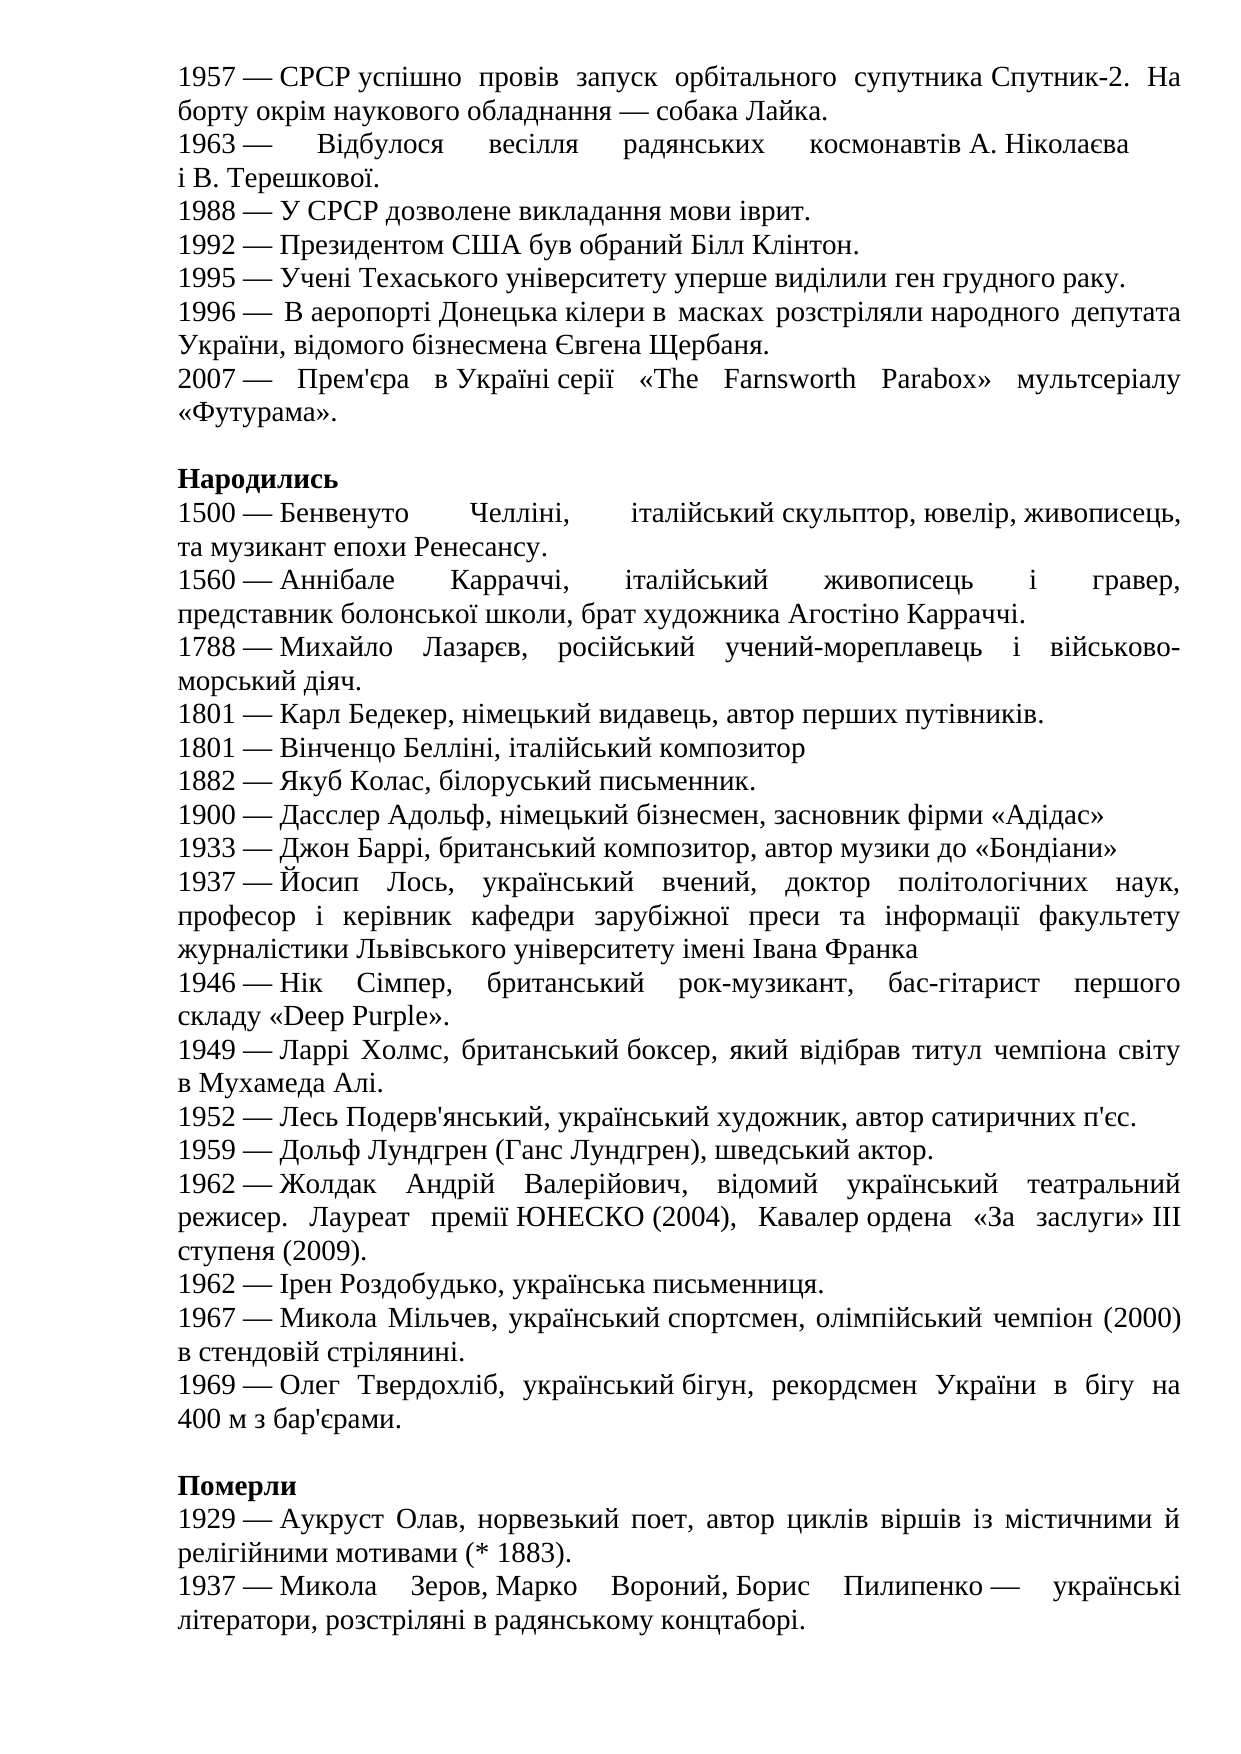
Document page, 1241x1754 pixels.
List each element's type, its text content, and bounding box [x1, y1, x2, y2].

text 1933 — Джон Баррі, британський композитор, автор музики до «Бондіани» [177, 831, 1181, 864]
text 1962 — Жолдак Андрій Валерійович, відомий український театральний режисер. Лауреат премії ЮНЕСКО (2004), Кавалер ордена «За заслуги» III ступеня (2009). [177, 1166, 1181, 1267]
text 1929 — Аукруст Олав, норвезький поет, автор циклів віршів із містичними й релігійними мотивами (* 1883). [177, 1501, 1181, 1568]
text 1996 — В аеропорті Донецька кілери в масках розстріляли народного депутата України, відомого бізнесмена Євгена Щербаня. [177, 294, 1181, 361]
text 1992 — Президентом США був обраний Білл Клінтон. [177, 227, 1181, 260]
text 1560 — Аннібале Карраччі, італійський живописець і гравер, представник болонської школи, брат художника Агостіно Карраччі. [177, 562, 1181, 629]
text 1949 — Ларрі Холмс, британський боксер, який відібрав титул чемпіона світу в Мухамеда Алі. [177, 1032, 1181, 1099]
text 1967 — Микола Мільчев, український спортсмен, олімпійський чемпіон (2000) в стендовій стрілянині. [177, 1300, 1181, 1367]
text Народились [177, 462, 1181, 495]
text 1962 — Ірен Роздобудько, українська письменниця. [177, 1267, 1181, 1300]
text 1500 — Бенвенуто Челліні, італійський скульптор, ювелір, живописець, та музикант епохи Ренесансу. [177, 495, 1181, 562]
text Померли [177, 1468, 1181, 1501]
text 1952 — Лесь Подерв'янський, український художник, автор сатиричних п'єс. [177, 1099, 1181, 1132]
text 1963 — Відбулося весілля радянських космонавтів А. Ніколаєва і В. Терешкової. [177, 126, 1181, 193]
text 1900 — Дасслер Адольф, німецький бізнесмен, засновник фірми «Адідас» [177, 797, 1181, 831]
text 1801 — Вінченцо Белліні, італійський композитор [177, 730, 1181, 763]
text 1995 — Учені Техаського університету уперше виділили ген грудного раку. [177, 260, 1181, 294]
text 1882 — Якуб Колас, білоруський письменник. [177, 763, 1181, 797]
text 1937 — Микола Зеров, Марко Вороний, Борис Пилипенко — українські літератори, розстріляні в радянському концтаборі. [177, 1568, 1181, 1636]
text 1988 — У СРСР дозволене викладання мови іврит. [177, 193, 1181, 227]
text 1957 — СРСР успішно провів запуск орбітального супутника Спутник-2. На борту окрім наукового обладнання — собака Лайка. [177, 59, 1181, 126]
text 1801 — Карл Бедекер, німецький видавець, автор перших путівників. [177, 696, 1181, 730]
text 1959 — Дольф Лундгрен (Ганс Лундгрен), шведський актор. [177, 1132, 1181, 1166]
text 1946 — Нік Сімпер, британський рок-музикант, бас-гітарист першого складу «Deep Purple». [177, 965, 1181, 1032]
text 1788 — Михайло Лазарєв, російський учений-мореплавець і військово-морський діяч. [177, 629, 1181, 696]
text 2007 — Прем'єра в Україні серії «The Farnsworth Parabox» мультсеріалу «Футурама». [177, 361, 1181, 428]
text 1937 — Йосип Лось, український вчений, доктор політологічних наук, професор і керівник кафедри зарубіжної преси та інформації факультету журналістики Львівського університету імені Івана Франка [177, 864, 1181, 965]
text 1969 — Олег Твердохліб, український бігун, рекордсмен України в бігу на 400 м з бар'єрами. [177, 1367, 1181, 1434]
